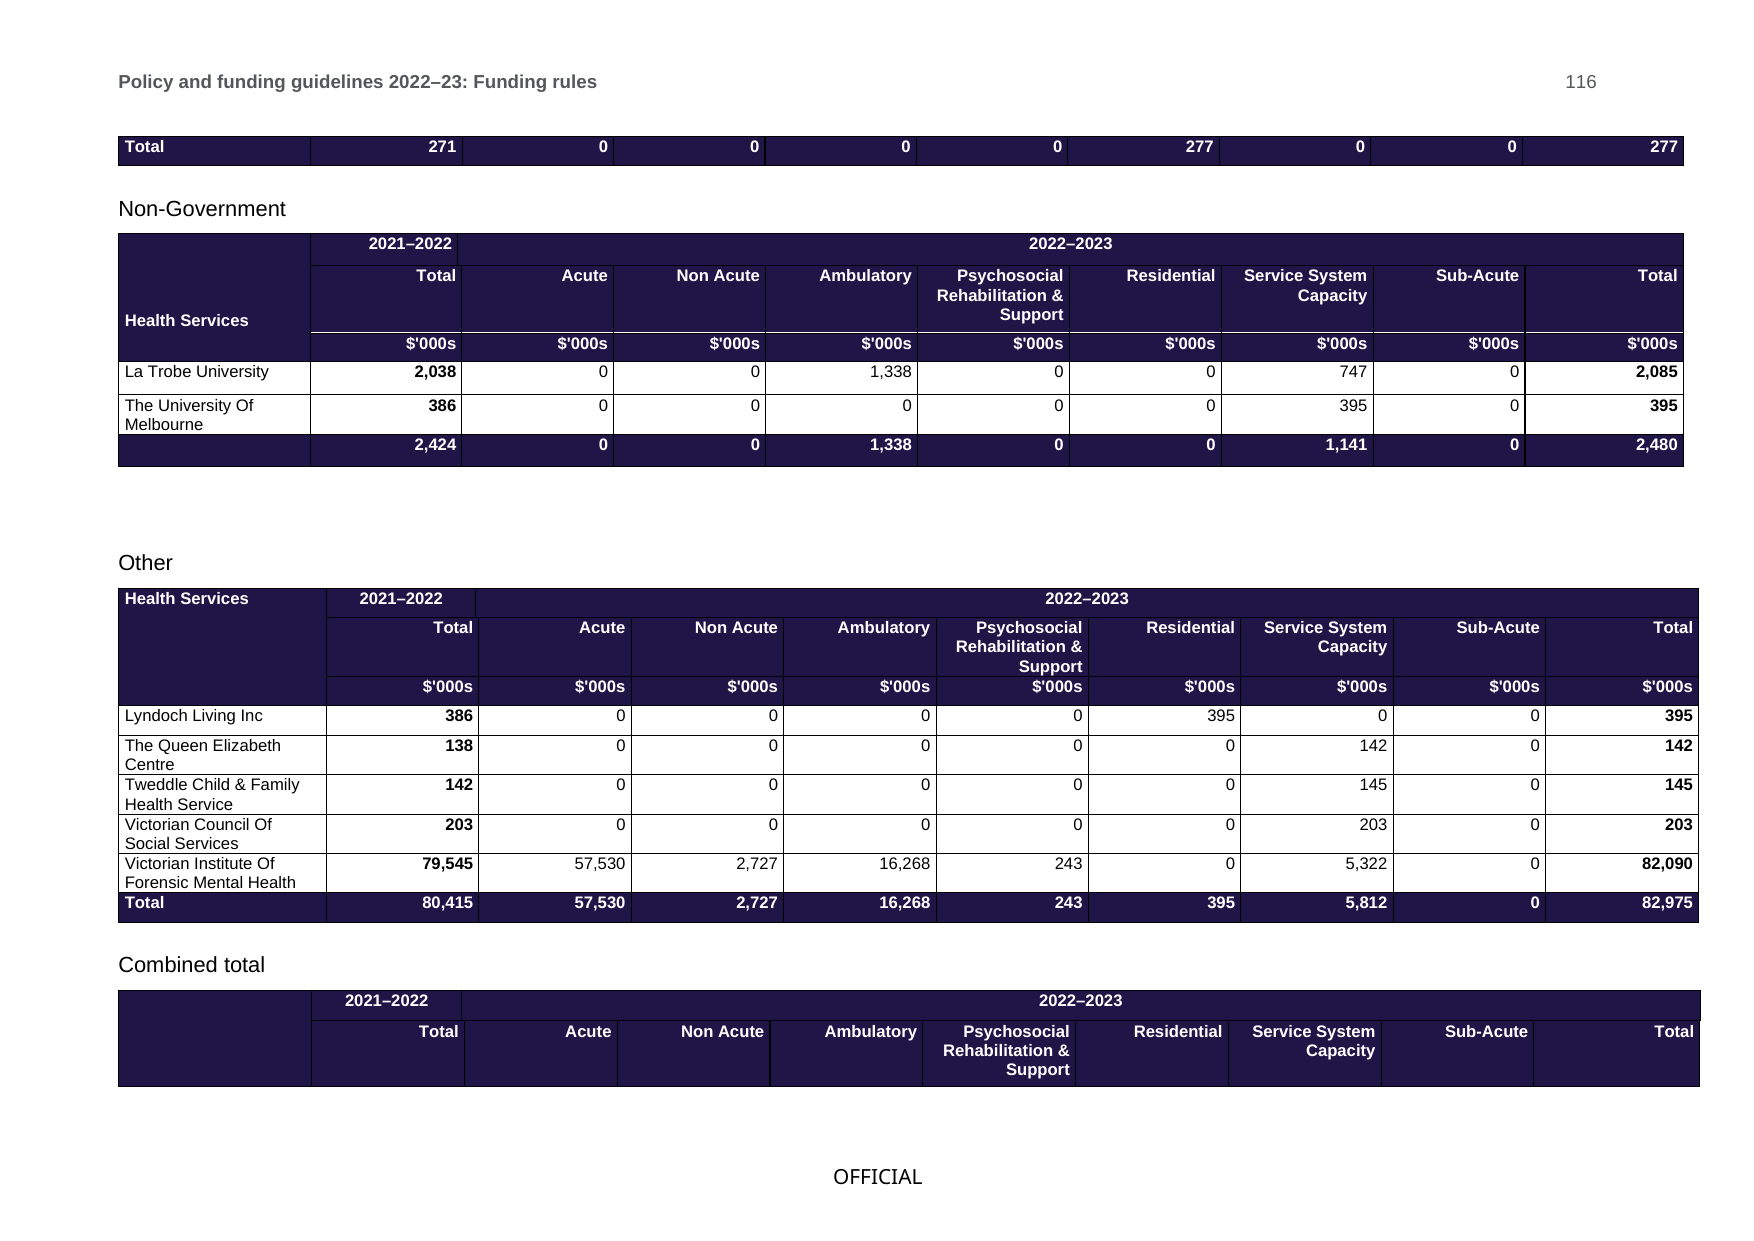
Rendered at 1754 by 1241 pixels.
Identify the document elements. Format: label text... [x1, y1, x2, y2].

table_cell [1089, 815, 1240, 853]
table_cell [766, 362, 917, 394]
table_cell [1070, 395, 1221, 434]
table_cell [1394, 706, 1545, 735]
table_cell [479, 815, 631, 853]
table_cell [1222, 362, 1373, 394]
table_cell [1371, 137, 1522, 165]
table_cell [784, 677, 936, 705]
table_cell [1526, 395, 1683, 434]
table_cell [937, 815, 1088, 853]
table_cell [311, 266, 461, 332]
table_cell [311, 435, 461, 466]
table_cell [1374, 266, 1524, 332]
text Non-Government [118, 191, 1606, 221]
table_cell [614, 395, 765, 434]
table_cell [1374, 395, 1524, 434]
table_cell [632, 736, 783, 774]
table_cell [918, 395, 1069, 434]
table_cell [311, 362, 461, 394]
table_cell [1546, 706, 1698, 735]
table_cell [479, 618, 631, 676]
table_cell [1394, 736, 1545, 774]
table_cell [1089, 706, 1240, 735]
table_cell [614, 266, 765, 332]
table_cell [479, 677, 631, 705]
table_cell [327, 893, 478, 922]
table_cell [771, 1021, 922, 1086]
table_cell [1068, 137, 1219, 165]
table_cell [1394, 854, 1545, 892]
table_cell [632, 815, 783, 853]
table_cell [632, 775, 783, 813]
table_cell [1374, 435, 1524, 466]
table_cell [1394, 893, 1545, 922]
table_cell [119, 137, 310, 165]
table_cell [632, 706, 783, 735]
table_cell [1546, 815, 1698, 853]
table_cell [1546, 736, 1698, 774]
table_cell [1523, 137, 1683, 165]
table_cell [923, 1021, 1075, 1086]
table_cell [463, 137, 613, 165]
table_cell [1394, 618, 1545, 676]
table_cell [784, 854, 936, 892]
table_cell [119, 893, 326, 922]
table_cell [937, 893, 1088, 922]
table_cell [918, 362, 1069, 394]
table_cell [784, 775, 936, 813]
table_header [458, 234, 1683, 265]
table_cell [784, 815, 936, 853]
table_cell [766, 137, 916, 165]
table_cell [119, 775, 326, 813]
text Combined total [118, 948, 1606, 977]
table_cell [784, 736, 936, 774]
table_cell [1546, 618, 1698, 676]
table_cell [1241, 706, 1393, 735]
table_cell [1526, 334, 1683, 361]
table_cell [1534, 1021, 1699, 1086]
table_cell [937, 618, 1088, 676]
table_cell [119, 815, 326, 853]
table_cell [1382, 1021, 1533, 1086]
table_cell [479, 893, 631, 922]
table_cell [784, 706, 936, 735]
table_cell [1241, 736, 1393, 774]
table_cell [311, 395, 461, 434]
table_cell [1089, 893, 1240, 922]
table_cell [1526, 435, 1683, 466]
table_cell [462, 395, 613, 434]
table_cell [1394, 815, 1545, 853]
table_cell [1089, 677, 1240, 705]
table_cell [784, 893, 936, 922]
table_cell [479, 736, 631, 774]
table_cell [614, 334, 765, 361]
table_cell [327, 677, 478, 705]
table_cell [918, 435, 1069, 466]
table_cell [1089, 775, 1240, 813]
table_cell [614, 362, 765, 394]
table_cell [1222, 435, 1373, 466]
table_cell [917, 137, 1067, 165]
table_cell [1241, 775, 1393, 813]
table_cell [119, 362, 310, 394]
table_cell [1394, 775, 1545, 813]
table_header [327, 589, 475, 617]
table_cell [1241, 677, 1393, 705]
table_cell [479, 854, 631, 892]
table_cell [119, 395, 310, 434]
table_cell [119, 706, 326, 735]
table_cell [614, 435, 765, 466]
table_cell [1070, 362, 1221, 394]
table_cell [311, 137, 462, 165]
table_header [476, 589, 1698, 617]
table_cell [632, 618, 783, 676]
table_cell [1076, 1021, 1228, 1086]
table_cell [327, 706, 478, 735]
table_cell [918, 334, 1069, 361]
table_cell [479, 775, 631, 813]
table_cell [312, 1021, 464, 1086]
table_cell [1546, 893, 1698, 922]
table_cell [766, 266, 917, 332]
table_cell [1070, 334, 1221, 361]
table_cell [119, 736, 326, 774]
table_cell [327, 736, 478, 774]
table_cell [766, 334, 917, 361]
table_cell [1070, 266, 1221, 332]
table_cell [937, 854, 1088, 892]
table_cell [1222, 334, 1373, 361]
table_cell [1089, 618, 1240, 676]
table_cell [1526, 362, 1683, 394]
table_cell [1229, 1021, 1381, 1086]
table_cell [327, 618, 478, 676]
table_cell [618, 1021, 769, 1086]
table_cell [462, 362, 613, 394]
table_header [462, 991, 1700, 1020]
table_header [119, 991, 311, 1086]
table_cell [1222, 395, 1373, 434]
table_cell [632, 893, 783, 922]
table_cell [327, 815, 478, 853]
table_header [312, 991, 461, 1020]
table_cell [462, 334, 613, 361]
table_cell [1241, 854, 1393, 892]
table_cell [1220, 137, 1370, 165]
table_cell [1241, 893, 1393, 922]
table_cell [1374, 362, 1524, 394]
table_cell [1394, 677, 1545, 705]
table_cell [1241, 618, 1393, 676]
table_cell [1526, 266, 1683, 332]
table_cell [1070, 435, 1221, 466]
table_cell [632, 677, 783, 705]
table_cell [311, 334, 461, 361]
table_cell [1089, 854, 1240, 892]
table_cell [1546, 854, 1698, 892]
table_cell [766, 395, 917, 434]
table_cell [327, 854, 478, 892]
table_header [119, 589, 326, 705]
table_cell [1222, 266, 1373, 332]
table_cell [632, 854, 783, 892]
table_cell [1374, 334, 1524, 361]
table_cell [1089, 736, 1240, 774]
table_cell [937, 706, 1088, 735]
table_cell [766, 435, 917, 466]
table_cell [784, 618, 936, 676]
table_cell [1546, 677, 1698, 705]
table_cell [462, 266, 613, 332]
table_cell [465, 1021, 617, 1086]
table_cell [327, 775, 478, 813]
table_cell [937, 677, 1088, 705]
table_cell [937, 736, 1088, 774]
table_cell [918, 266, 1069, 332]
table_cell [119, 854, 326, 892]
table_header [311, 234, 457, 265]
text Other [118, 546, 1606, 575]
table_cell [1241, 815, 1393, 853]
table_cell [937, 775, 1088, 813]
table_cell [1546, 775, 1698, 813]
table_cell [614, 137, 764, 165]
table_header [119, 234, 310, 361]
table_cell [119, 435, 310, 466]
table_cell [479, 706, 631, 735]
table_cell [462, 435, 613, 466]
